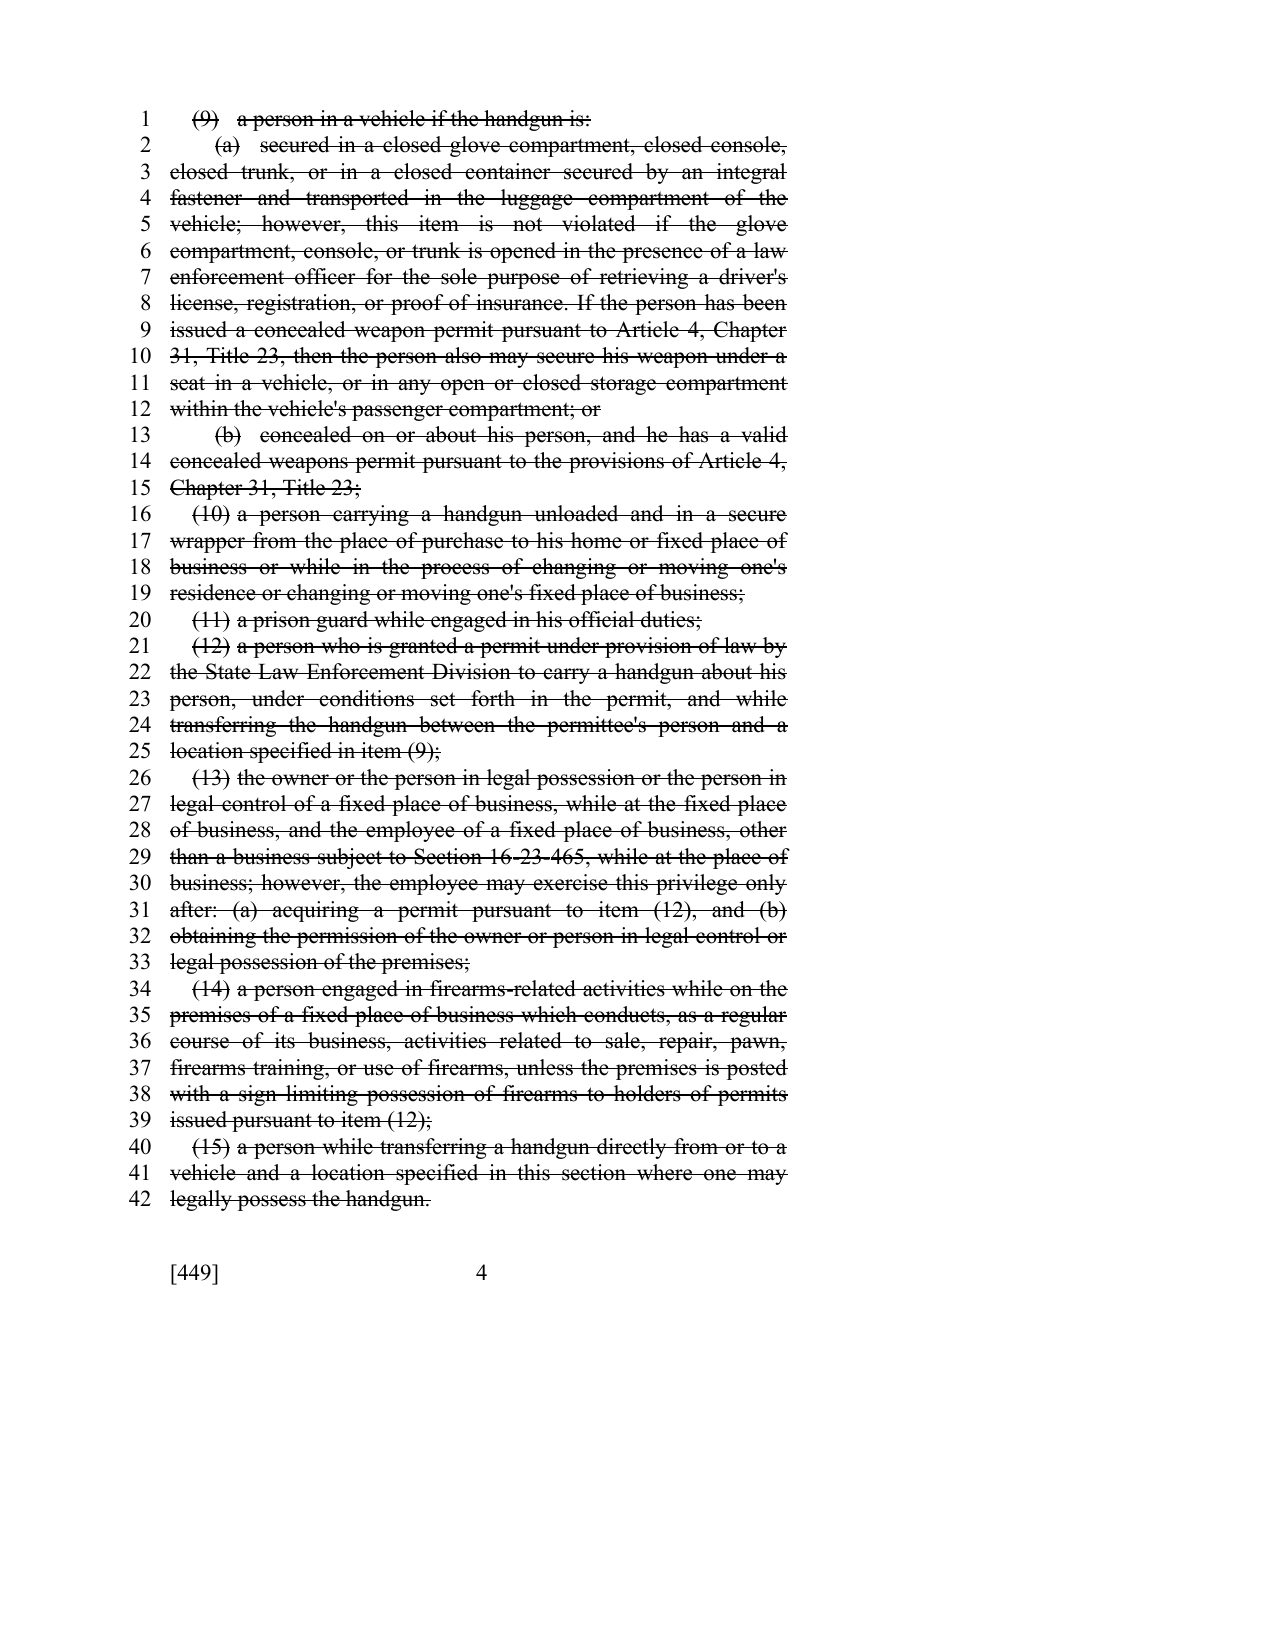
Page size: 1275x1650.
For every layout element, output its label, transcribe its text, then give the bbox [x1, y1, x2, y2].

text (9) a person in a vehicle if the handgun is: [169, 105, 787, 131]
text (b) concealed on or about his person, and he has a valid concealed weapons permit pursuant to the provisions of Article 4, Chapter 31, Title 23; [169, 421, 787, 462]
text (14) a person engaged in firearms-related activities while on the premises of a fixed place of business which conducts, as a regular course of its business, activities related to sale, repair, pawn, firearms training, or use of firearms, unless the premises is posted with a sign limiting possession of firearms to holders of permits issued pursuant to item (12); [169, 975, 787, 1015]
text (12) a person who is granted a permit under provision of law by the State Law Enforcement Division to carry a handgun about his person, under conditions set forth in the permit, and while transferring the handgun between the permittee's person and a location specified in item (9); [169, 726, 787, 764]
text (14) a person engaged in firearms-related activities while on the premises of a fixed place of business which conducts, as a regular course of its business, activities related to sale, repair, pawn, firearms training, or use of firearms, unless the premises is posted with a sign limiting possession of firearms to holders of permits issued pursuant to item (12); [169, 1095, 787, 1133]
text (b) concealed on or about his person, and he has a valid concealed weapons permit pursuant to the provisions of Article 4, Chapter 31, Title 23; [169, 463, 787, 500]
text (15) a person while transferring a handgun directly from or to a vehicle and a location specified in this section where one may legally possess the handgun. [169, 1133, 787, 1174]
text (12) a person who is granted a permit under provision of law by the State Law Enforcement Division to carry a handgun about his person, under conditions set forth in the permit, and while transferring the handgun between the permittee's person and a location specified in item (9); [169, 632, 787, 673]
text (15) a person while transferring a handgun directly from or to a vehicle and a location specified in this section where one may legally possess the handgun. [169, 1175, 787, 1212]
text (10) a person carrying a handgun unloaded and in a secure wrapper from the place of purchase to his home or fixed place of business or while in the process of changing or moving one's residence or changing or moving one's fixed place of business; [169, 500, 787, 541]
text (10) a person carrying a handgun unloaded and in a secure wrapper from the place of purchase to his home or fixed place of business or while in the process of changing or moving one's residence or changing or moving one's fixed place of business; [169, 568, 787, 606]
text (11) a prison guard while engaged in his official duties; [169, 606, 787, 632]
text (10) a person carrying a handgun unloaded and in a secure wrapper from the place of purchase to his home or fixed place of business or while in the process of changing or moving one's residence or changing or moving one's fixed place of business; [169, 542, 787, 567]
